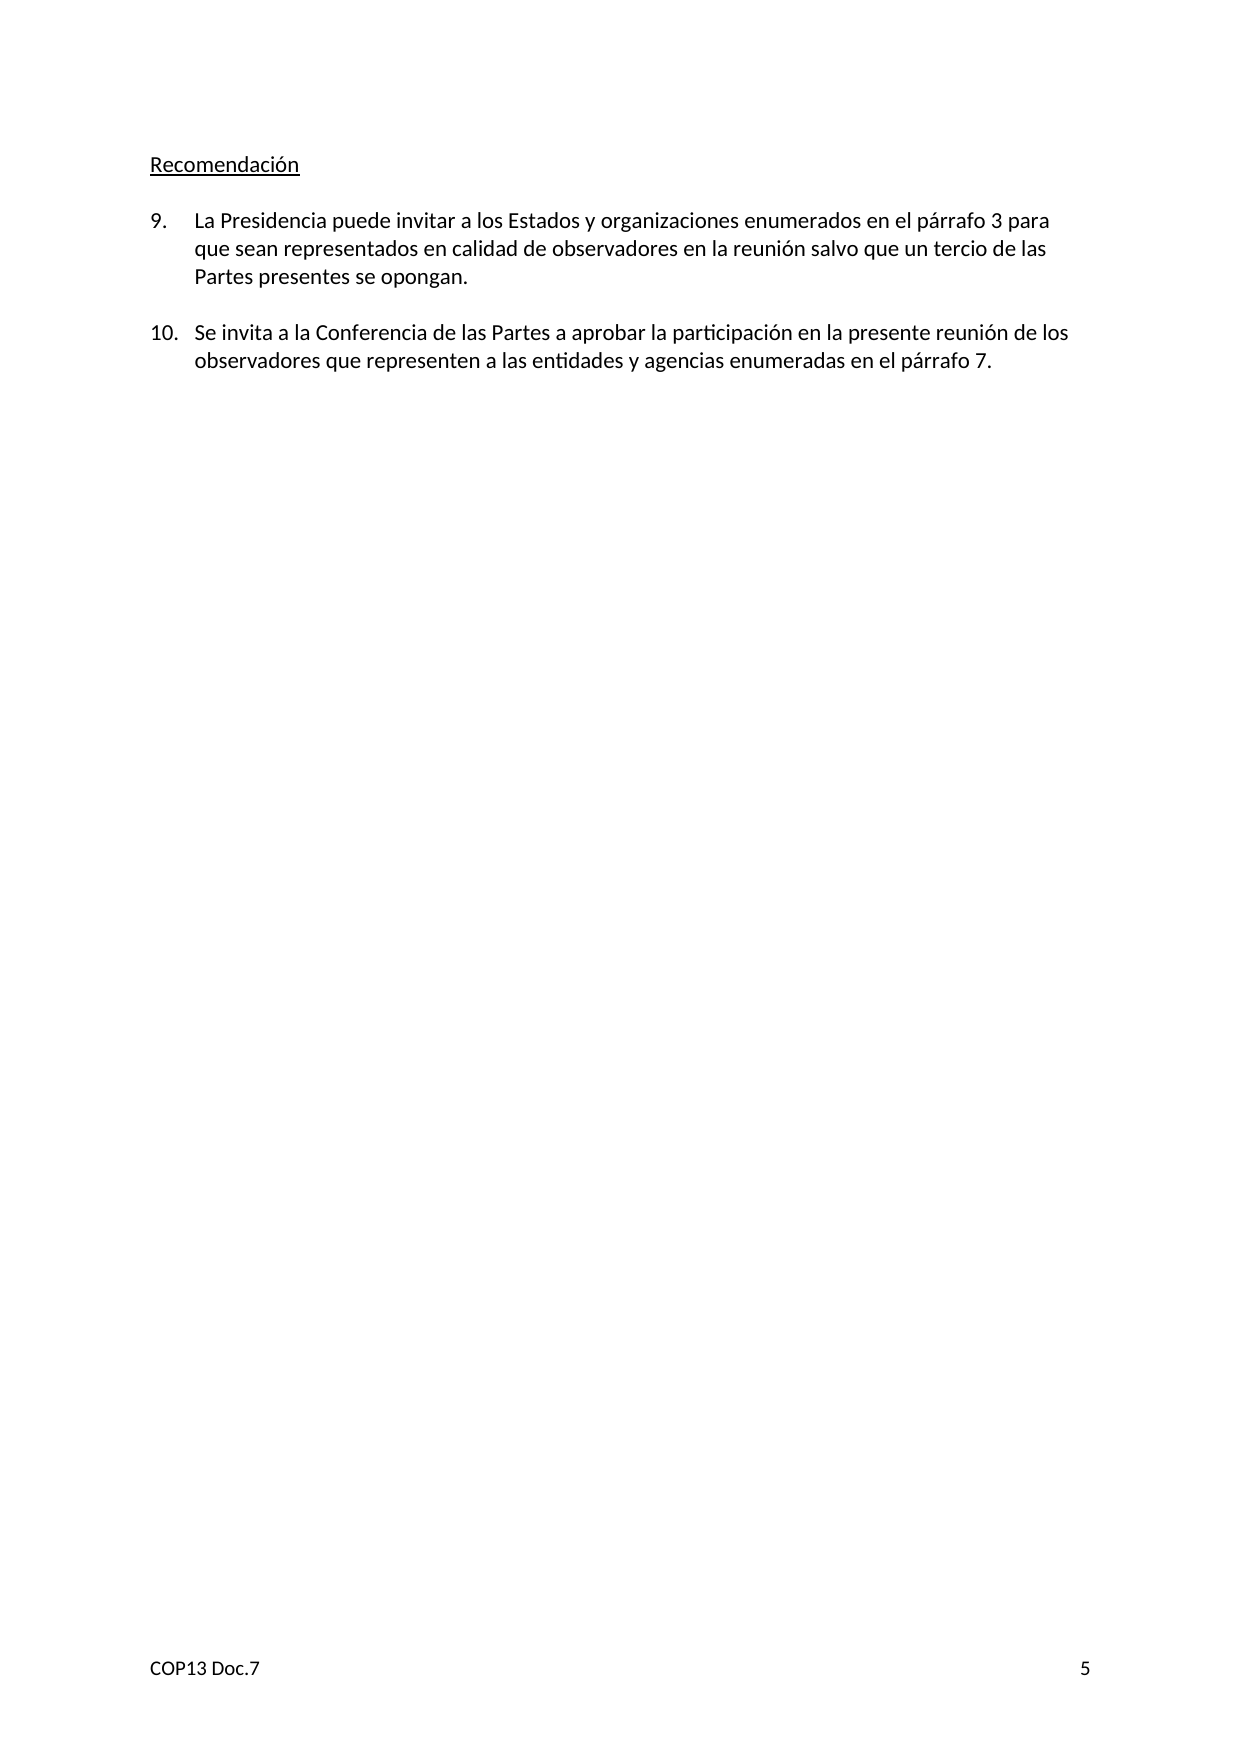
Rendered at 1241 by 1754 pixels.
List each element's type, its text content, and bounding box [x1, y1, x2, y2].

text 10. Se invita a la Conferencia de las Partes a aprobar la participación en la presente reunión de los observadores que representen a las entidades y agencias enumeradas en el párrafo 7. [150, 318, 1090, 374]
text Recomendación [150, 150, 1090, 178]
text 9. La Presidencia puede invitar a los Estados y organizaciones enumerados en el párrafo 3 para que sean representados en calidad de observadores en la reunión salvo que un tercio de las Partes presentes se opongan. [150, 206, 1090, 290]
